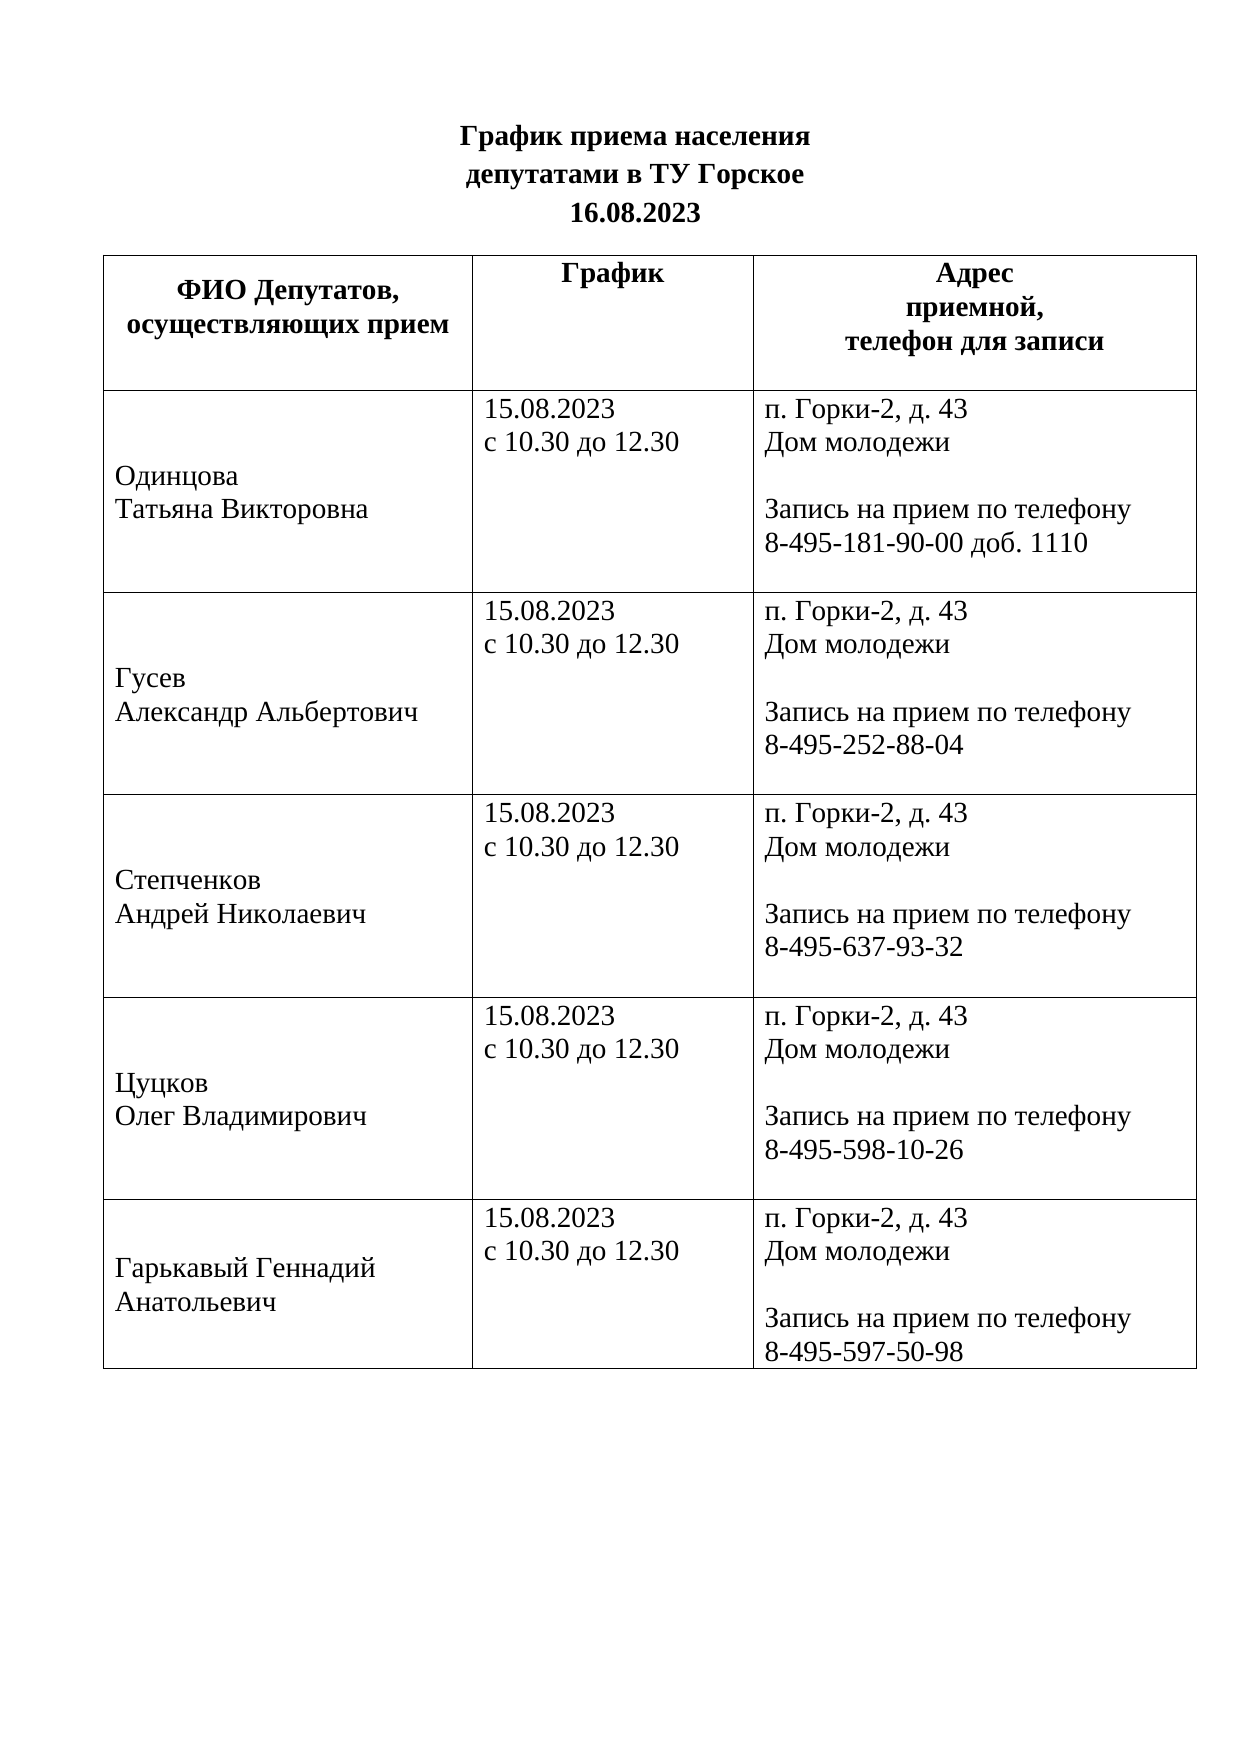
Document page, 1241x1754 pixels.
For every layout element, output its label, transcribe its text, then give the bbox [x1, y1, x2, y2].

text депутатами в ТУ Горское [118, 157, 1152, 190]
table_header ФИО Депутатов, осуществляющих прием [104, 256, 472, 390]
table_cell 15.08.2023 с 10.30 до 12.30 [473, 1200, 753, 1368]
table_cell Степченков Андрей Николаевич [104, 795, 472, 997]
table_cell 15.08.2023 с 10.30 до 12.30 [473, 795, 753, 997]
table_cell п. Горки-2, д. 43 Дом молодежи Запись на прием по телефону 8-495-181-90-00 доб. 1110 [754, 391, 1196, 592]
table_cell п. Горки-2, д. 43 Дом молодежи Запись на прием по телефону 8-495-597-50-98 [754, 1200, 1196, 1368]
table_cell Гусев Александр Альбертович [104, 593, 472, 794]
table_header Адрес приемной, телефон для записи [754, 256, 1196, 390]
table_cell п. Горки-2, д. 43 Дом молодежи Запись на прием по телефону 8-495-637-93-32 [754, 795, 1196, 997]
table_cell 15.08.2023 с 10.30 до 12.30 [473, 998, 753, 1199]
table_cell Цуцков Олег Владимирович [104, 998, 472, 1199]
table_cell Гарькавый Геннадий Анатольевич [104, 1200, 472, 1368]
text 16.08.2023 [118, 195, 1152, 229]
table_cell 15.08.2023 с 10.30 до 12.30 [473, 593, 753, 794]
table_cell 15.08.2023 с 10.30 до 12.30 [473, 391, 753, 592]
text График приема населения [118, 118, 1152, 152]
table_header График [473, 256, 753, 390]
table_cell п. Горки-2, д. 43 Дом молодежи Запись на прием по телефону 8-495-598-10-26 [754, 998, 1196, 1199]
table_cell п. Горки-2, д. 43 Дом молодежи Запись на прием по телефону 8-495-252-88-04 [754, 593, 1196, 794]
table_cell Одинцова Татьяна Викторовна [104, 391, 472, 592]
